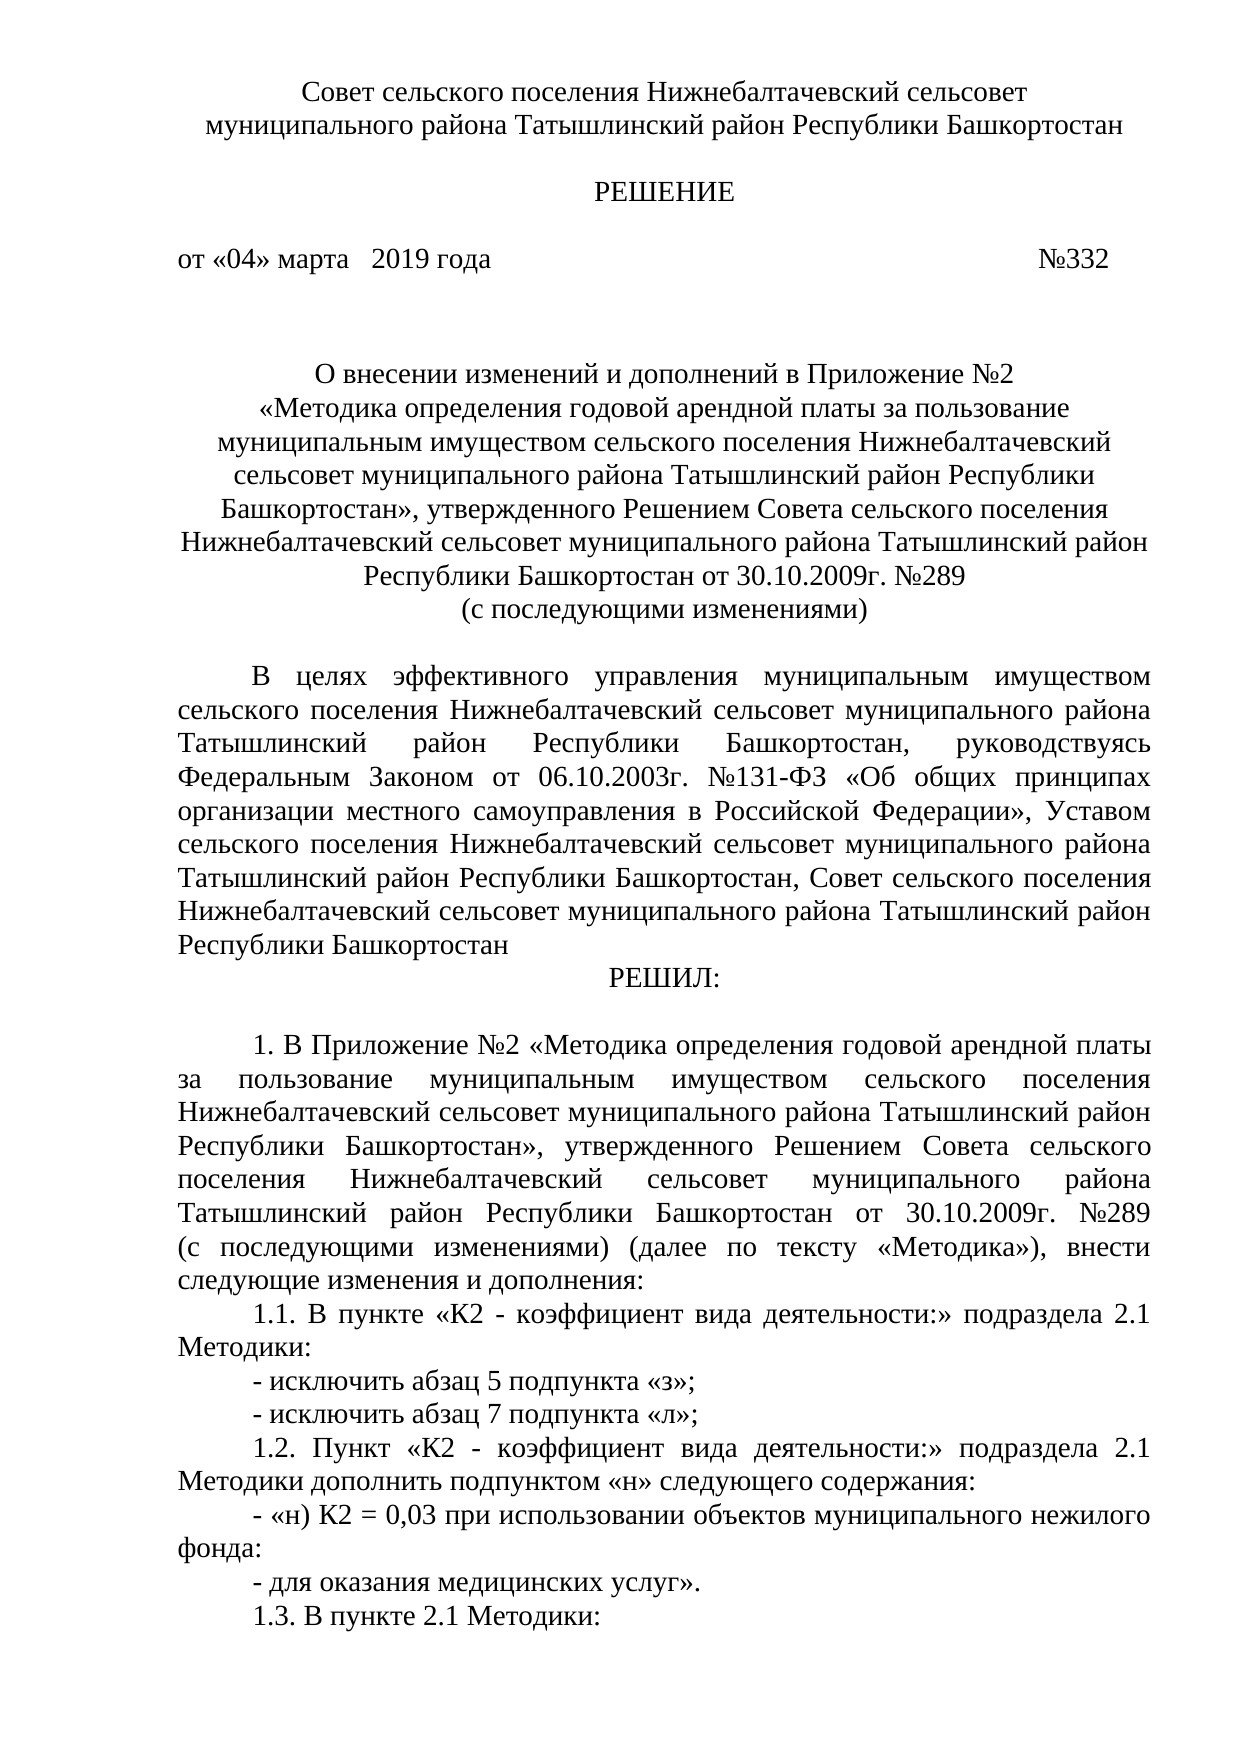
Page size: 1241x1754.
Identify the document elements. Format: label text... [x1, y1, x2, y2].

title - исключить абзац 5 подпункта «з»; [177, 1363, 1152, 1396]
text муниципального района Татышлинский район Республики Башкортостан [177, 107, 1152, 141]
text РЕШЕНИЕ [177, 174, 1152, 208]
title - исключить абзац 7 подпункта «л»; [177, 1396, 1152, 1430]
text О внесении изменений и дополнений в Приложение №2 «Методика определения годовой арендной платы за пользование муниципальным имуществом сельского поселения Нижнебалтачевский сельсовет муниципального района Татышлинский район Республики Башкортостан», утвержденного Решением Совета сельского поселения Нижнебалтачевский сельсовет муниципального района Татышлинский район Республики Башкортостан от 30.10.2009г. №289 [177, 357, 1152, 591]
title - «н) К2 = 0,03 при использовании объектов муниципального нежилого фонда: [177, 1497, 1152, 1564]
title 1. В Приложение №2 «Методика определения годовой арендной платы за пользование муниципальным имуществом сельского поселения Нижнебалтачевский сельсовет муниципального района Татышлинский район Республики Башкортостан», утвержденного Решением Совета сельского поселения Нижнебалтачевский сельсовет муниципального района Татышлинский район Республики Башкортостан от 30.10.2009г. №289 (с последующими изменениями) (далее по тексту «Методика»), внести следующие изменения и дополнения: [177, 1027, 1152, 1296]
title РЕШИЛ: [177, 960, 1152, 994]
text (с последующими изменениями) [177, 591, 1152, 625]
title 1.2. Пункт «К2 - коэффициент вида деятельности:» подраздела 2.1 Методики дополнить подпунктом «н» следующего содержания: [177, 1430, 1152, 1497]
title 1.1. В пункте «К2 - коэффициент вида деятельности:» подраздела 2.1 Методики: [177, 1296, 1152, 1363]
text от «04» марта 2019 года №332 [177, 242, 1152, 275]
title 1.3. В пункте 2.1 Методики: [177, 1598, 1152, 1631]
text Совет сельского поселения Нижнебалтачевский сельсовет [177, 74, 1152, 107]
title - для оказания медицинских услуг». [177, 1564, 1152, 1598]
title В целях эффективного управления муниципальным имуществом сельского поселения Нижнебалтачевский сельсовет муниципального района Татышлинский район Республики Башкортостан, руководствуясь Федеральным Законом от 06.10.2003г. №131-ФЗ «Об общих принципах организации местного самоуправления в Российской Федерации», Уставом сельского поселения Нижнебалтачевский сельсовет муниципального района Татышлинский район Республики Башкортостан, Совет сельского поселения Нижнебалтачевский сельсовет муниципального района Татышлинский район Республики Башкортостан [177, 658, 1152, 960]
